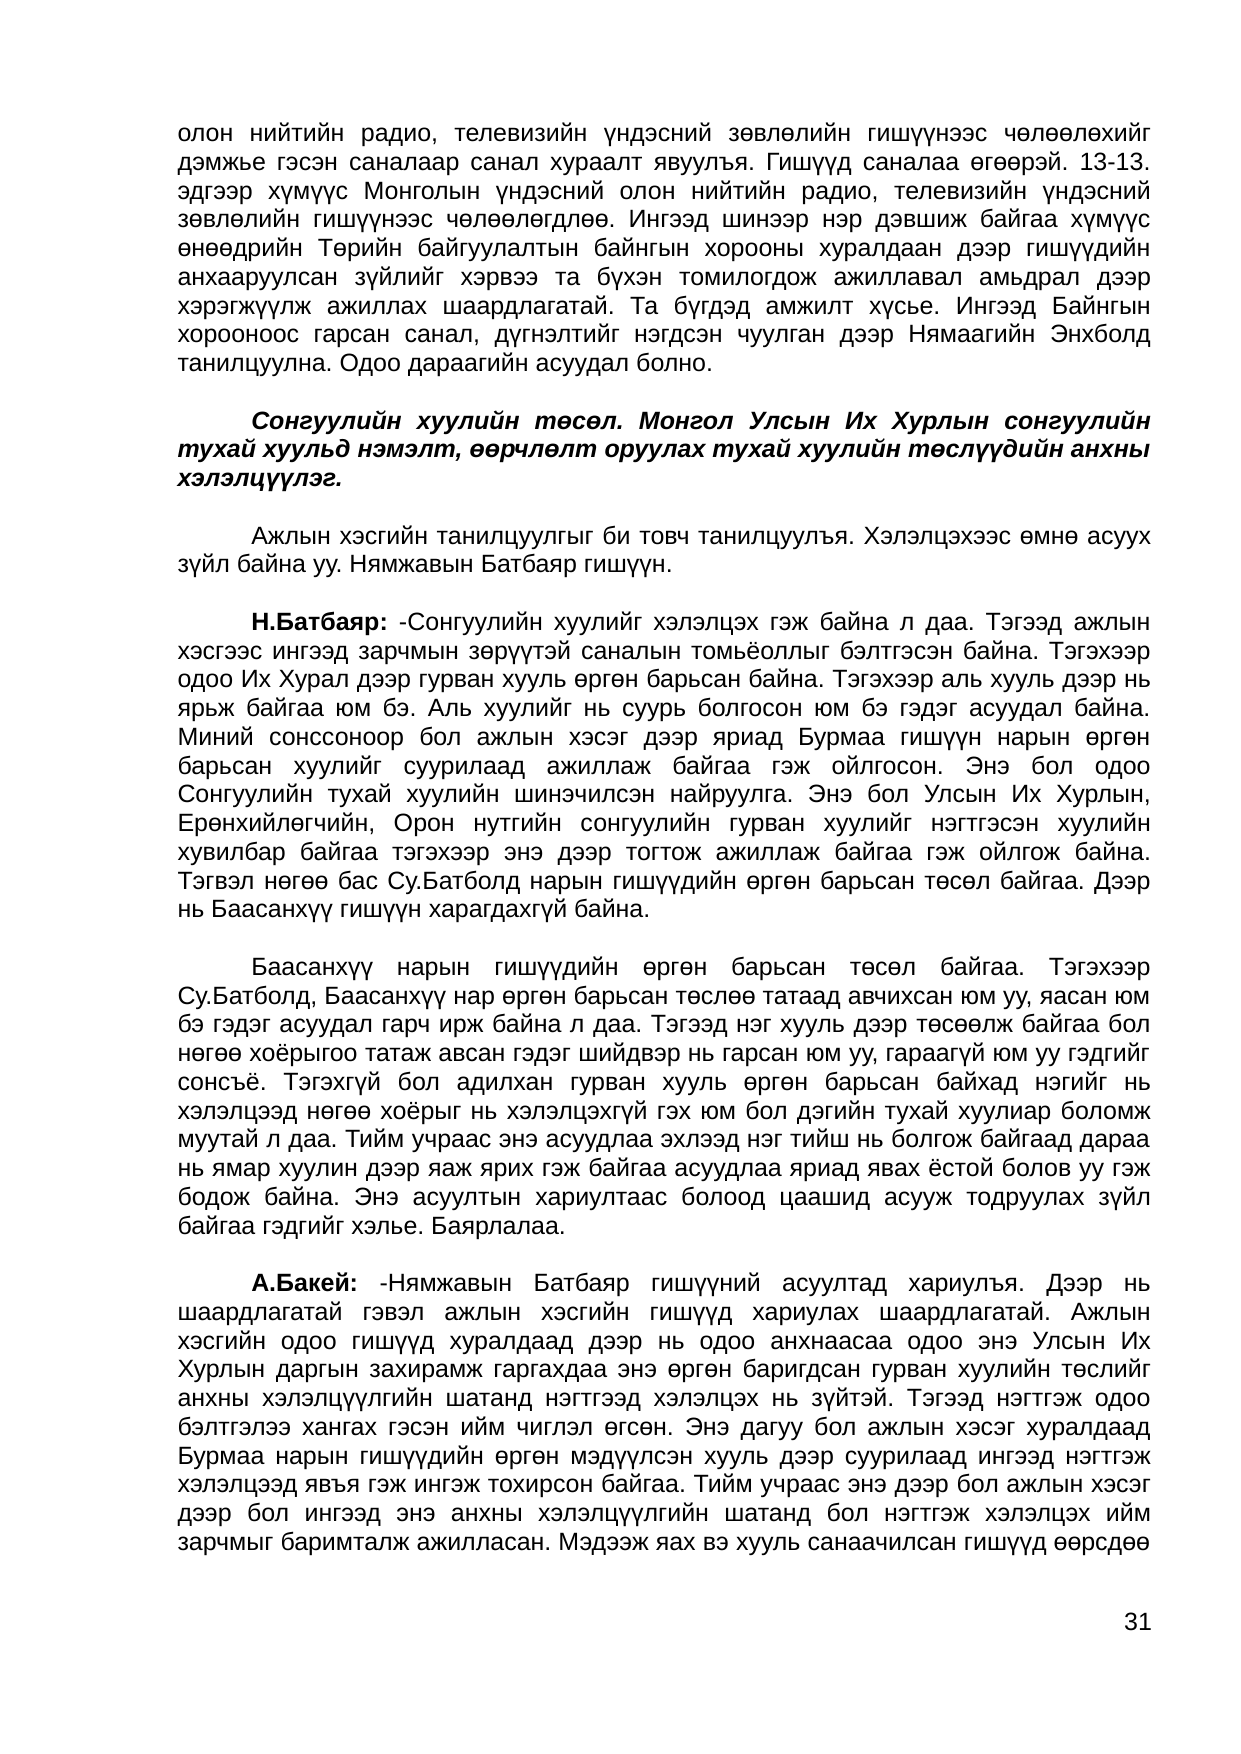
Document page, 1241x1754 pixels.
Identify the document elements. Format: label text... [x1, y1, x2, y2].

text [177, 1268, 1152, 1556]
text Н.Батбаяр: -Сонгуулийн хуулийг хэлэлцэх гэж байна л даа. Тэгээд ажлын хэсгээс ингээд зарчмын зөрүүтэй саналын томьёоллыг бэлтгэсэн байна. Тэгэхээр одоо Их Хурал дээр гурван хууль өргөн барьсан байна. Тэгэхээр аль хууль дээр нь ярьж байгаа юм бэ. Аль хуулийг нь суурь болгосон юм бэ гэдэг асуудал байна. Миний сонссоноор бол ажлын хэсэг дээр яриад Бурмаа гишүүн нарын өргөн барьсан хуулийг суурилаад ажиллаж байгаа гэж ойлгосон. Энэ бол одоо Сонгуулийн тухай хуулийн шинэчилсэн найруулга. Энэ бол Улсын Их Хурлын, Ерөнхийлөгчийн, Орон нутгийн сонгуулийн гурван хуулийг нэгтгэсэн хуулийн хувилбар байгаа тэгэхээр энэ дээр тогтож ажиллаж байгаа гэж ойлгож байна. Тэгвэл нөгөө бас Су.Батболд нарын гишүүдийн өргөн барьсан төсөл байгаа. Дээр нь Баасанхүү гишүүн харагдахгүй байна. [177, 607, 1152, 923]
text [177, 118, 1152, 377]
text Ажлын хэсгийн танилцуулгыг би товч танилцуулъя. Хэлэлцэхээс өмнө асуух зүйл байна уу. Нямжавын Батбаяр гишүүн. [177, 521, 1152, 578]
text Баасанхүү нарын гишүүдийн өргөн барьсан төсөл байгаа. Тэгэхээр Су.Батболд, Баасанхүү нар өргөн барьсан төслөө татаад авчихсан юм уу, яасан юм бэ гэдэг асуудал гарч ирж байна л даа. Тэгээд нэг хууль дээр төсөөлж байгаа бол нөгөө хоёрыгоо татаж авсан гэдэг шийдвэр нь гарсан юм уу, гараагүй юм уу гэдгийг сонсъё. Тэгэхгүй бол адилхан гурван хууль өргөн барьсан байхад нэгийг нь хэлэлцээд нөгөө хоёрыг нь хэлэлцэхгүй гэх юм бол дэгийн тухай хуулиар боломж муутай л даа. Тийм учраас энэ асуудлаа эхлээд нэг тийш нь болгож байгаад дараа нь ямар хуулин дээр яаж ярих гэж байгаа асуудлаа яриад явах ёстой болов уу гэж бодож байна. Энэ асуултын хариултаас болоод цаашид асууж тодруулах зүйл байгаа гэдгийг хэлье. Баярлалаа. [177, 952, 1152, 1239]
text Сонгуулийн хуулийн төсөл. Монгол Улсын Их Хурлын сонгуулийн тухай хуульд нэмэлт, өөрчлөлт оруулах тухай хуулийн төслүүдийн анхны хэлэлцүүлэг. [177, 406, 1152, 492]
